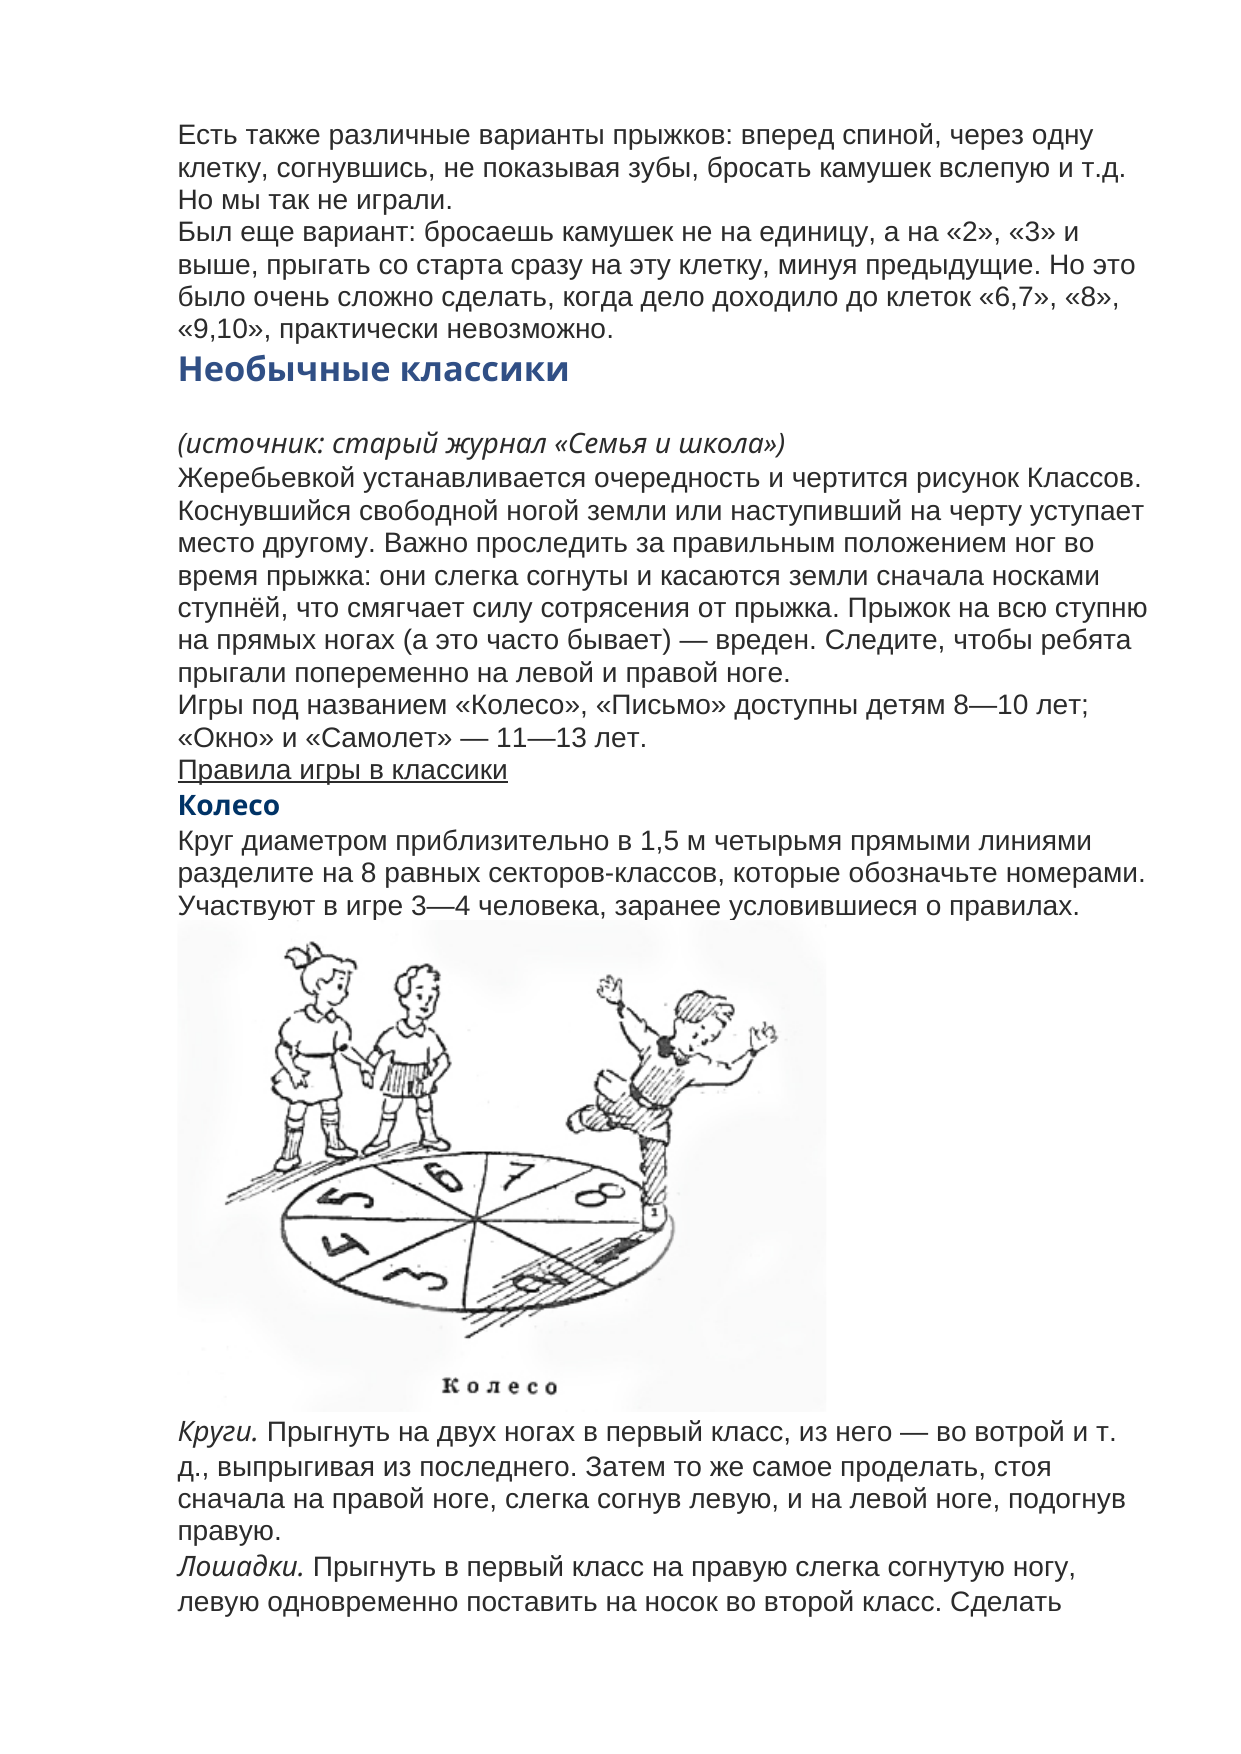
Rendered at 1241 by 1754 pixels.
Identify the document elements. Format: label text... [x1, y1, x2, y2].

text Был еще вариант: бросаешь камушек не на единицу, а на «2», «3» и выше, прыгать со старта сразу на эту клетку, минуя предыдущие. Но это было очень сложно сделать, когда дело доходило до клеток «6,7», «8», «9,10», практически невозможно. [177, 215, 1152, 345]
picture [177, 920, 827, 1412]
text Круг диаметром приблизительно в 1,5 м четырьмя прямыми линиями разделите на 8 равных секторов-классов, которые обозначьте номерами. Участвуют в игре 3—4 человека, заранее условившиеся о правилах. [177, 824, 1152, 921]
text Правила игры в классики [177, 753, 1152, 785]
text Необычные классики [177, 345, 1152, 392]
text Жеребьевкой устанавливается очередность и чертится рисунок Классов. Коснувшийся свободной ногой земли или наступивший на черту уступает место другому. Важно проследить за правильным положением ног во время прыжка: они слегка согнуты и касаются земли сначала носками ступнёй, что смягчает силу сотрясения от прыжка. Прыжок на всю ступню на прямых ногах (а это часто бывает) — вреден. Следите, чтобы ребята прыгали попеременно на левой и правой ноге. [177, 461, 1152, 688]
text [177, 1547, 1152, 1617]
text (источник: старый журнал «Семья и школа») [177, 423, 1152, 461]
text Игры под названием «Колесо», «Письмо» доступны детям 8—10 лет; «Окно» и «Самолет» — 11—13 лет. [177, 688, 1152, 753]
text Круги. Прыгнуть на двух ногах в первый класс, из него — во вотрой и т. д., выпрыгивая из последнего. Затем то же самое проделать, стоя сначала на правой ноге, слегка согнув левую, и на левой ноге, подогнув правую. [177, 1411, 1152, 1547]
text Есть также различные варианты прыжков: вперед спиной, через одну клетку, согнувшись, не показывая зубы, бросать камушек вслепую и т.д. Но мы так не играли. [177, 118, 1152, 215]
text Колесо [177, 785, 1152, 824]
